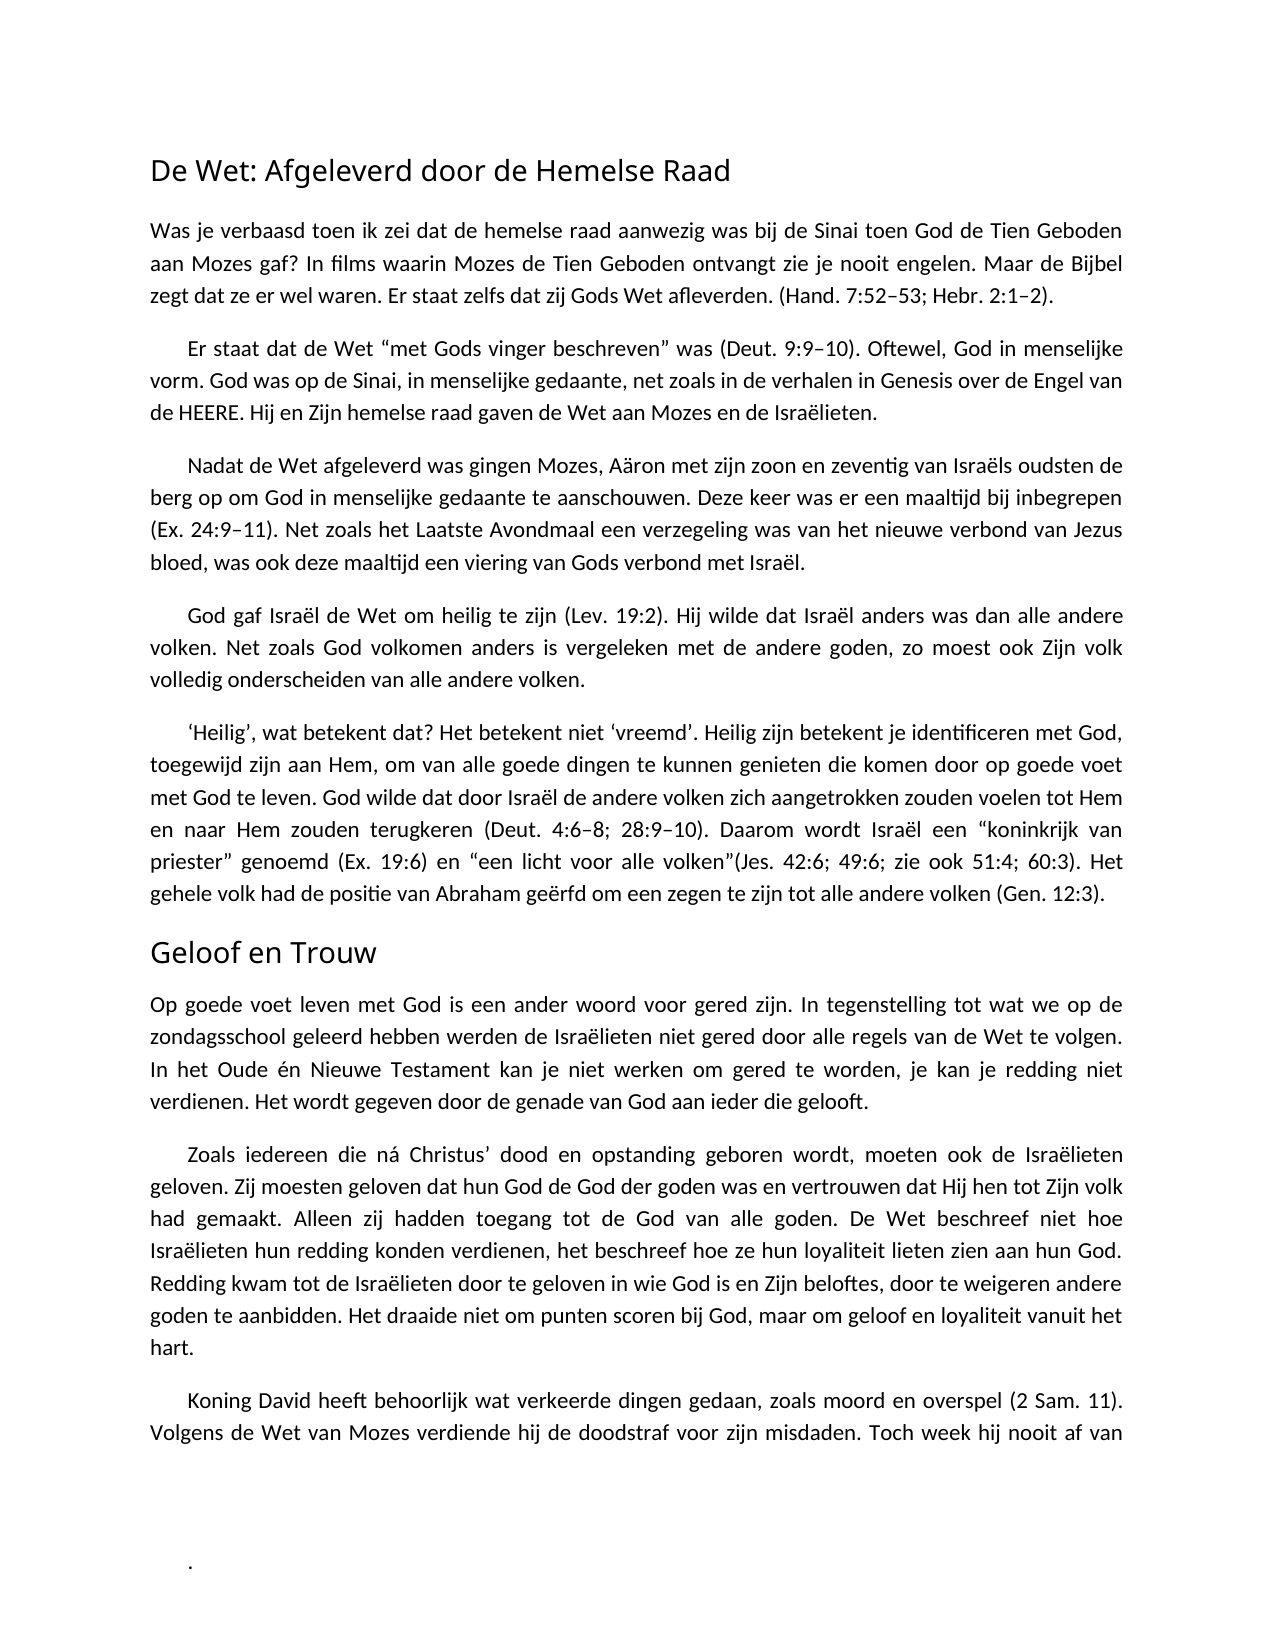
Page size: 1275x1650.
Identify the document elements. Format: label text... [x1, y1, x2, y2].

text Was je verbaasd toen ik zei dat de hemelse raad aanwezig was bij de Sinai toen God de Tien Geboden aan Mozes gaf? In films waarin Mozes de Tien Geboden ontvangt zie je nooit engelen. Maar de Bijbel zegt dat ze er wel waren. Er staat zelfs dat zij Gods Wet afleverden. (Hand. 7:52–53; Hebr. 2:1–2). [150, 216, 1125, 309]
subtitle Geloof en Trouw [150, 932, 1154, 972]
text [150, 1386, 1125, 1446]
subtitle De Wet: Afgeleverd door de Hemelse Raad [150, 150, 1125, 190]
text Zoals iedereen die ná Christus’ dood en opstanding geboren wordt, moeten ook de Israëlieten geloven. Zij moesten geloven dat hun God de God der goden was en vertrouwen dat Hij hen tot Zijn volk had gemaakt. Alleen zij hadden toegang tot de God van alle goden. De Wet beschreef niet hoe Israëlieten hun redding konden verdienen, het beschreef hoe ze hun loyaliteit lieten zien aan hun God. Redding kwam tot de Israëlieten door te geloven in wie God is en Zijn beloftes, door te weigeren andere goden te aanbidden. Het draaide niet om punten scoren bij God, maar om geloof en loyaliteit vanuit het hart. [150, 1140, 1125, 1361]
text Er staat dat de Wet “met Gods vinger beschreven” was (Deut. 9:9–10). Oftewel, God in menselijke vorm. God was op de Sinai, in menselijke gedaante, net zoals in de verhalen in Genesis over de Engel van de HEERE. Hij en Zijn hemelse raad gaven de Wet aan Mozes en de Israëlieten. [150, 334, 1125, 426]
text Nadat de Wet afgeleverd was gingen Mozes, Aäron met zijn zoon en zeventig van Israëls oudsten de berg op om God in menselijke gedaante te aanschouwen. Deze keer was er een maaltijd bij inbegrepen (Ex. 24:9–11). Net zoals het Laatste Avondmaal een verzegeling was van het nieuwe verbond van Jezus bloed, was ook deze maaltijd een viering van Gods verbond met Israël. [150, 451, 1125, 576]
text ‘Heilig’, wat betekent dat? Het betekent niet ‘vreemd’. Heilig zijn betekent je identificeren met God, toegewijd zijn aan Hem, om van alle goede dingen te kunnen genieten die komen door op goede voet met God te leven. God wilde dat door Israël de andere volken zich aangetrokken zouden voelen tot Hem en naar Hem zouden terugkeren (Deut. 4:6–8; 28:9–10). Daarom wordt Israël een “koninkrijk van priester” genoemd (Ex. 19:6) en “een licht voor alle volken”(Jes. 42:6; 49:6; zie ook 51:4; 60:3). Het gehele volk had de positie van Abraham geërfd om een zegen te zijn tot alle andere volken (Gen. 12:3). [150, 718, 1125, 907]
text Op goede voet leven met God is een ander woord voor gered zijn. In tegenstelling tot wat we op de zondagsschool geleerd hebben werden de Israëlieten niet gered door alle regels van de Wet te volgen. In het Oude én Nieuwe Testament kan je niet werken om gered te worden, je kan je redding niet verdienen. Het wordt gegeven door de genade van God aan ieder die gelooft. [150, 990, 1125, 1115]
text God gaf Israël de Wet om heilig te zijn (Lev. 19:2). Hij wilde dat Israël anders was dan alle andere volken. Net zoals God volkomen anders is vergeleken met de andere goden, zo moest ook Zijn volk volledig onderscheiden van alle andere volken. [150, 601, 1125, 693]
